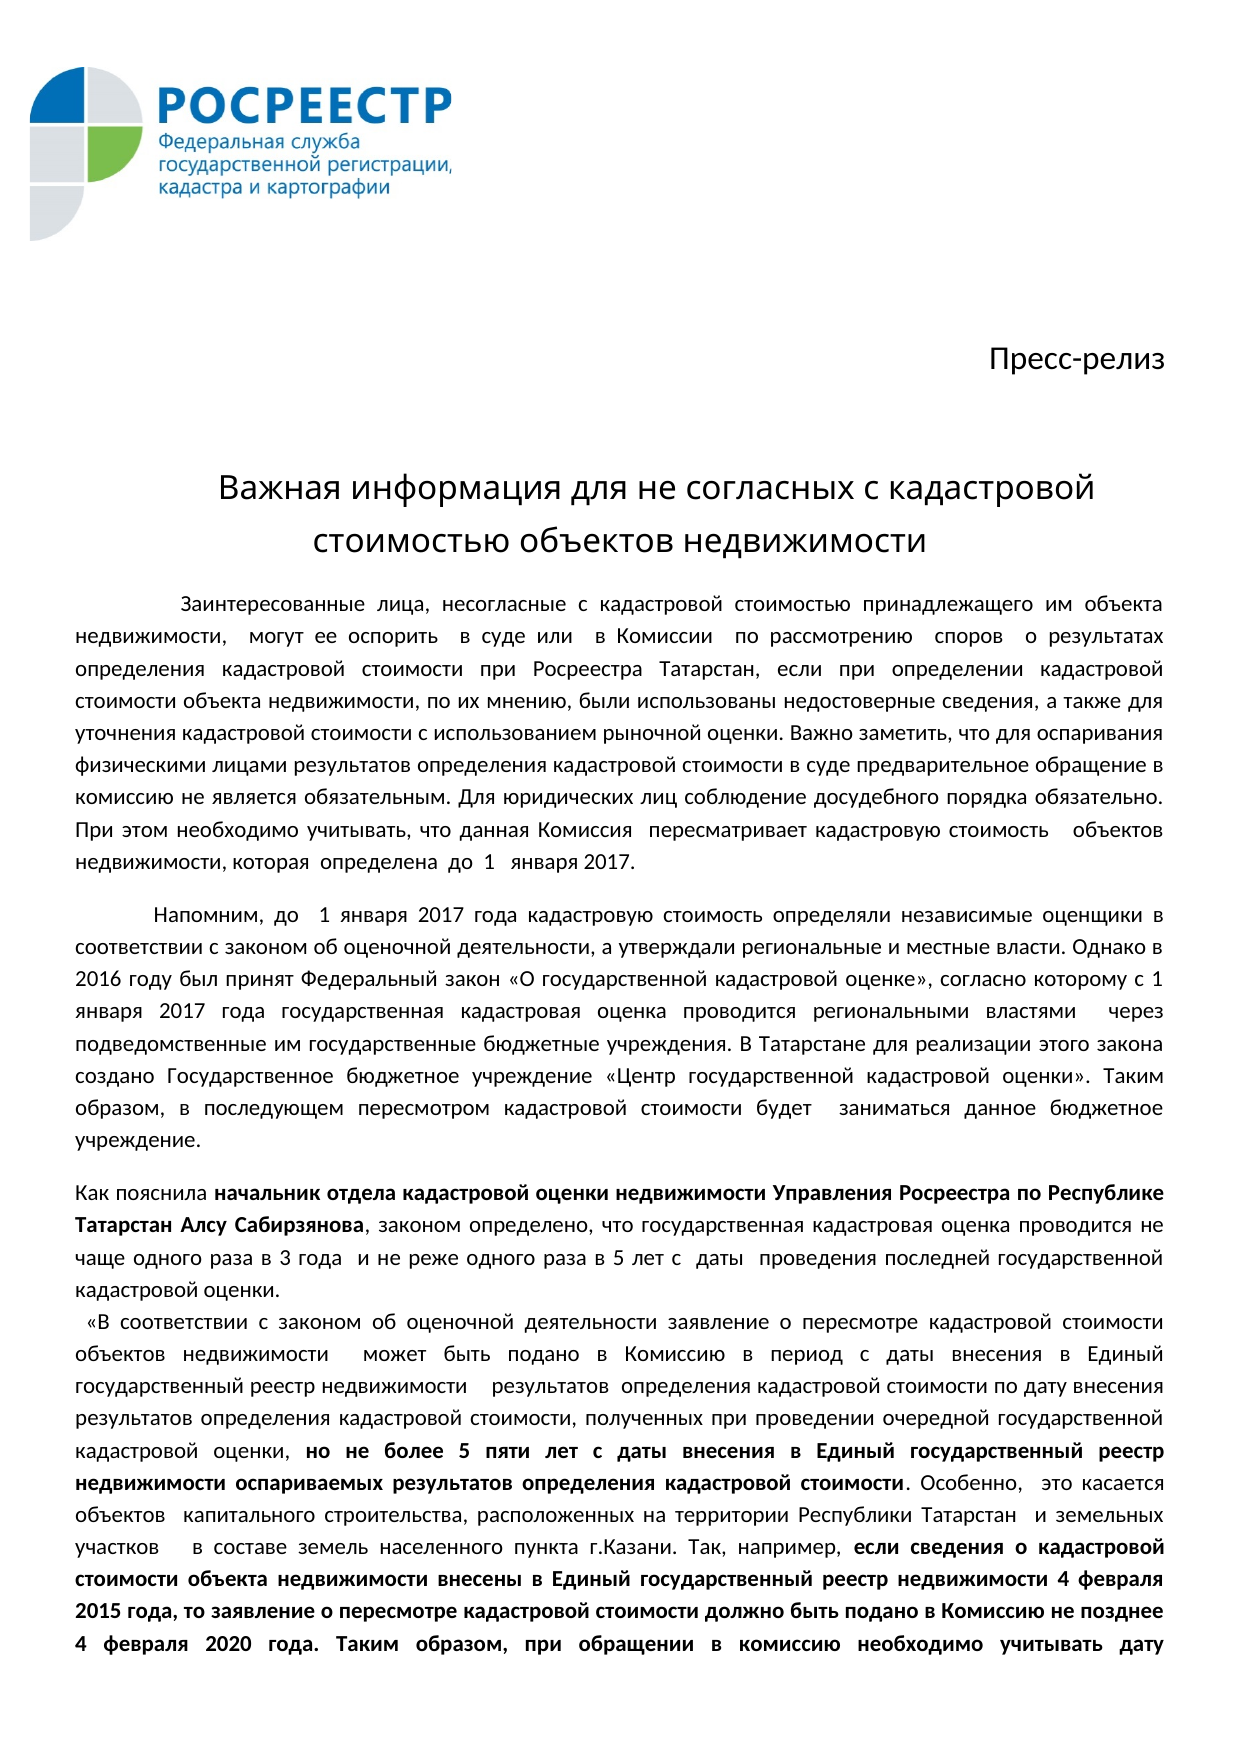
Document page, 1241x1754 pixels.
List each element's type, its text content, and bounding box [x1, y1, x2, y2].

text Напомним, до 1 января 2017 года кадастровую стоимость определяли независимые оценщики в соответствии с законом об оценочной деятельности, а утверждали региональные и местные власти. Однако в 2016 году был принят Федеральный закон «О государственной кадастровой оценке», согласно которому с 1 января 2017 года государственная кадастровая оценка проводится региональными властями через подведомственные им государственные бюджетные учреждения. В Татарстане для реализации этого закона создано Государственное бюджетное учреждение «Центр государственной кадастровой оценки». Таким образом, в последующем пересмотром кадастровой стоимости будет заниматься данное бюджетное учреждение. [75, 900, 1165, 1153]
picture [29, 67, 452, 241]
text Как пояснила начальник отдела кадастровой оценки недвижимости Управления Росреестра по Республике Татарстан Алсу Сабирзянова, законом определено, что государственная кадастровая оценка проводится не чаще одного раза в 3 года и не реже одного раза в 5 лет с даты проведения последней государственной кадастровой оценки. [75, 1178, 1165, 1303]
text Пресс-релиз [75, 337, 1165, 378]
text Важная информация для не согласных с кадастровой стоимостью объектов недвижимости [75, 464, 1165, 562]
text Заинтересованные лица, несогласные с кадастровой стоимостью принадлежащего им объекта недвижимости, могут ее оспорить в суде или в Комиссии по рассмотрению споров о результатах определения кадастровой стоимости при Росреестра Татарстан, если при определении кадастровой стоимости объекта недвижимости, по их мнению, были использованы недостоверные сведения, а также для уточнения кадастровой стоимости с использованием рыночной оценки. Важно заметить, что для оспаривания физическими лицами результатов определения кадастровой стоимости в суде предварительное обращение в комиссию не является обязательным. Для юридических лиц соблюдение досудебного порядка обязательно. При этом необходимо учитывать, что данная Комиссия пересматривает кадастровую стоимость объектов недвижимости, которая определена до 1 января 2017. [75, 589, 1165, 875]
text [75, 1307, 1165, 1657]
